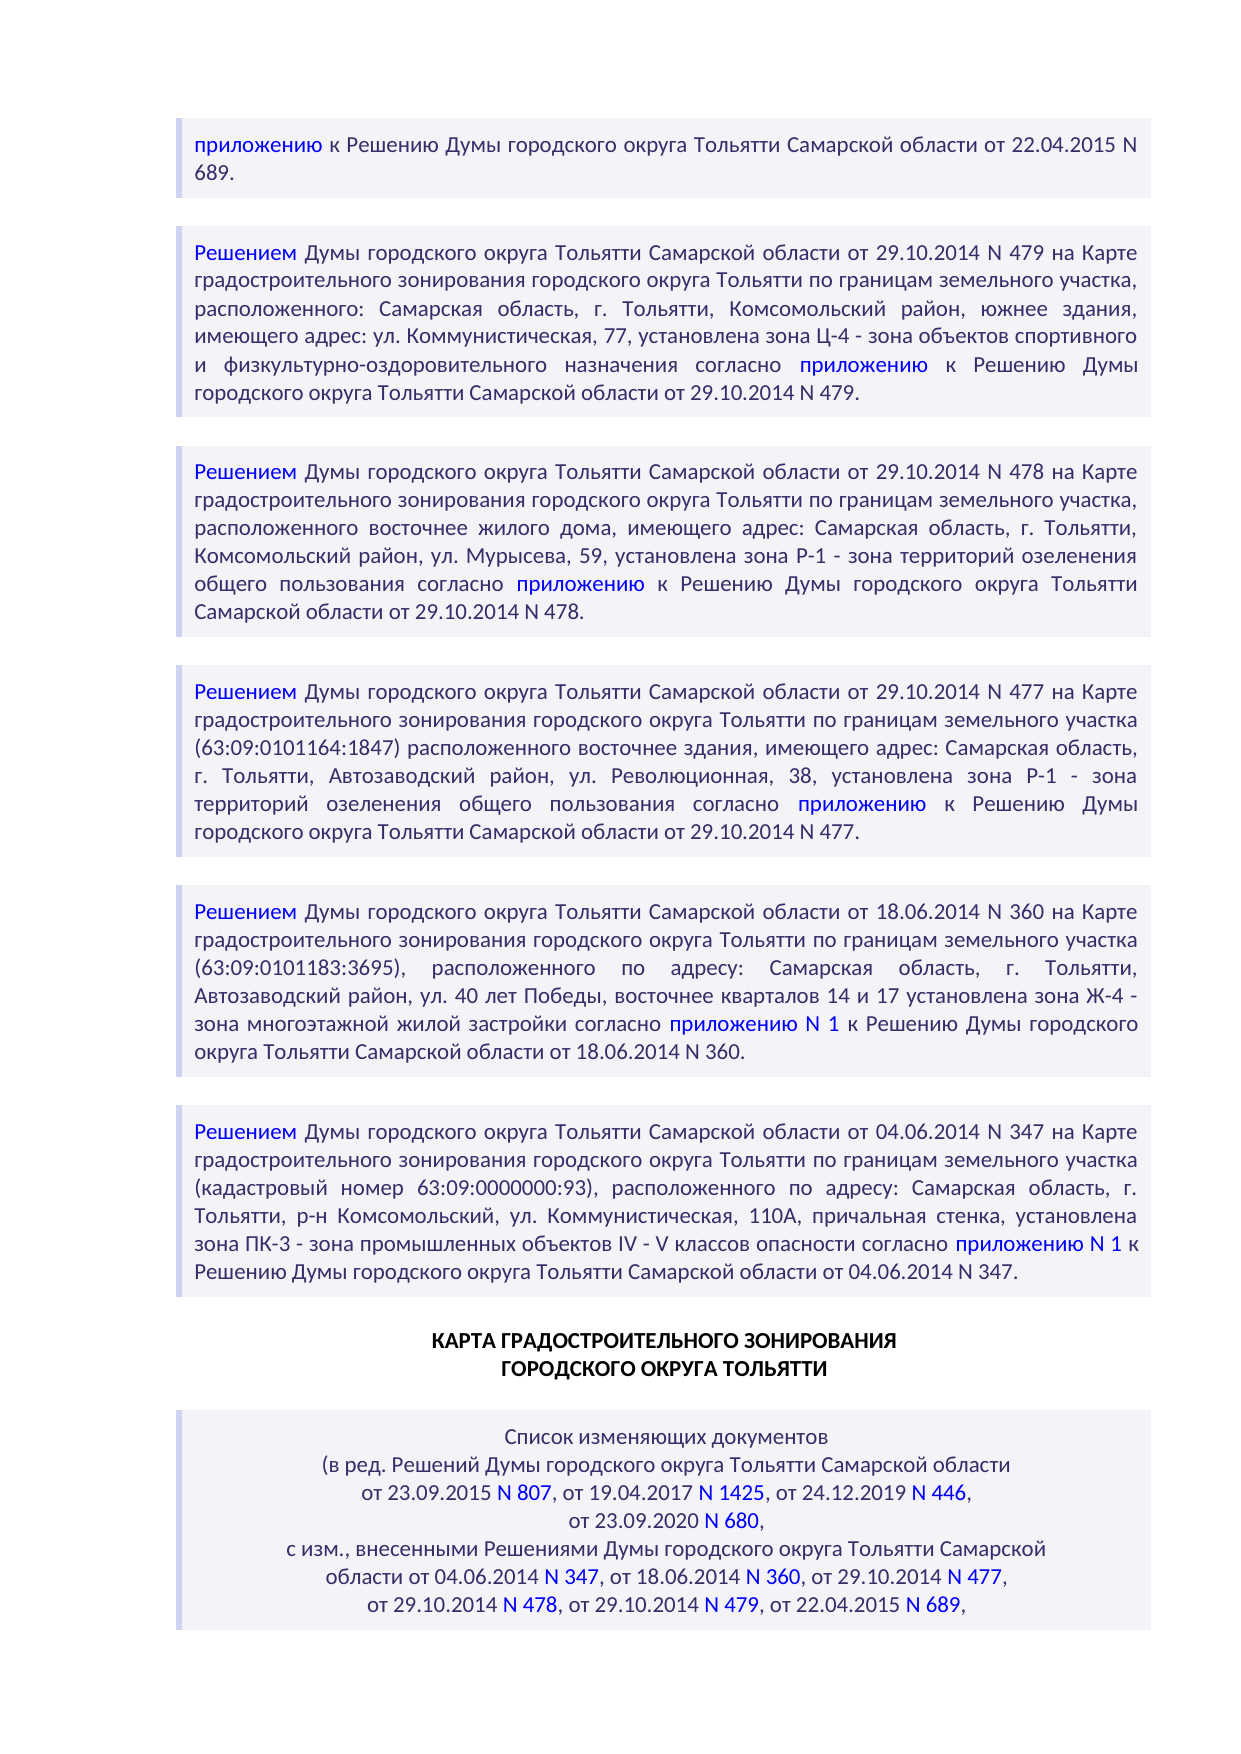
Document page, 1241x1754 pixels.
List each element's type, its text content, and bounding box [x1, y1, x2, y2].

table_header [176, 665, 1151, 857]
title ГОРОДСКОГО ОКРУГА ТОЛЬЯТТИ [177, 1354, 1152, 1382]
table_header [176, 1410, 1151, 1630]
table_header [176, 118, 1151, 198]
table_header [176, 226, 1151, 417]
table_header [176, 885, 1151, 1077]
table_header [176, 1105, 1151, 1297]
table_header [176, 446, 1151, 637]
title КАРТА ГРАДОСТРОИТЕЛЬНОГО ЗОНИРОВАНИЯ [177, 1326, 1152, 1354]
